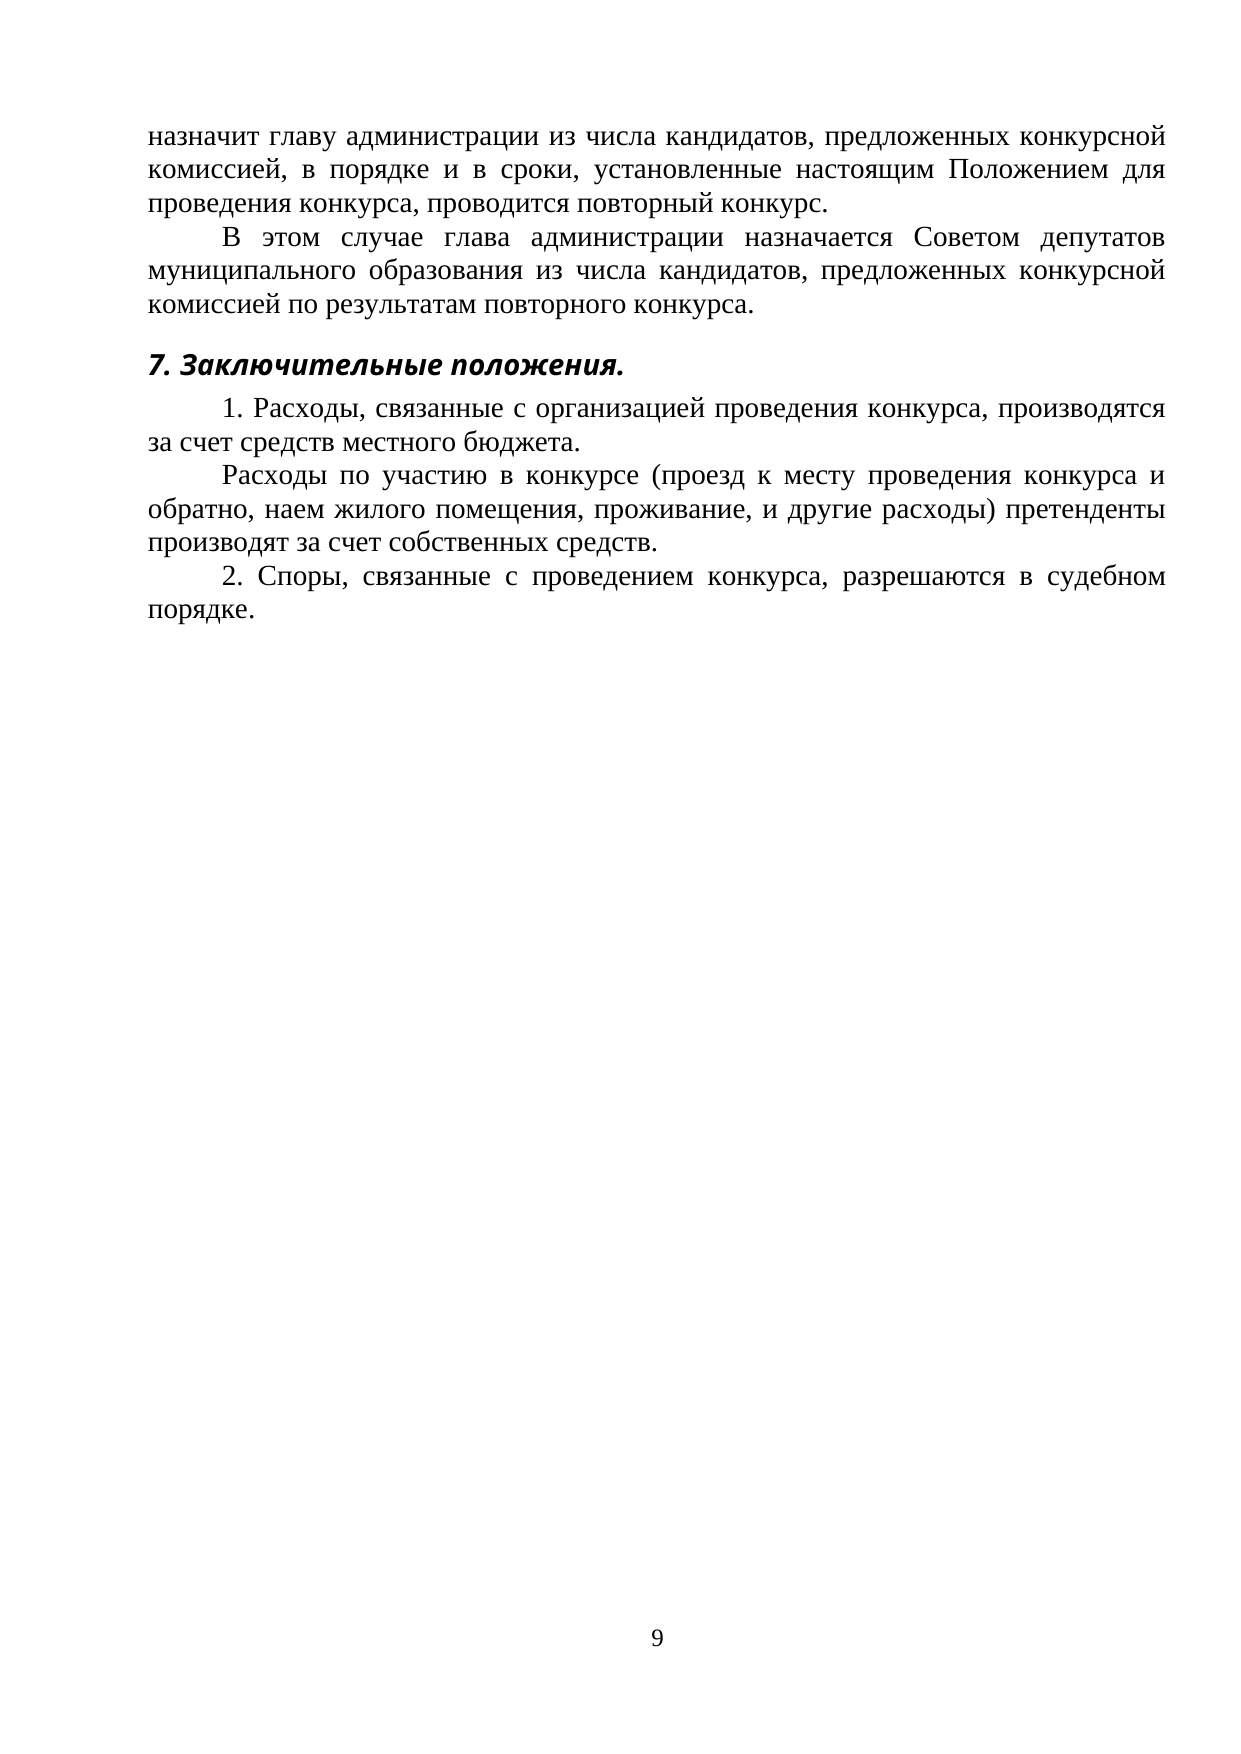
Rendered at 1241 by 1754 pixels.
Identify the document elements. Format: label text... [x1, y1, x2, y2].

text 1. Расходы, связанные с организацией проведения конкурса, производятся за счет средств местного бюджета. [148, 390, 1167, 457]
text В этом случае глава администрации назначается Советом депутатов муниципального образования из числа кандидатов, предложенных конкурсной комиссией по результатам повторного конкурса. [148, 219, 1167, 319]
text 2. Споры, связанные с проведением конкурса, разрешаются в судебном порядке. [148, 558, 1167, 625]
subtitle 7. Заключительные положения. [148, 344, 1167, 384]
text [148, 118, 1167, 219]
text Расходы по участию в конкурсе (проезд к месту проведения конкурса и обратно, наем жилого помещения, проживание, и другие расходы) претенденты производят за счет собственных средств. [148, 457, 1167, 558]
